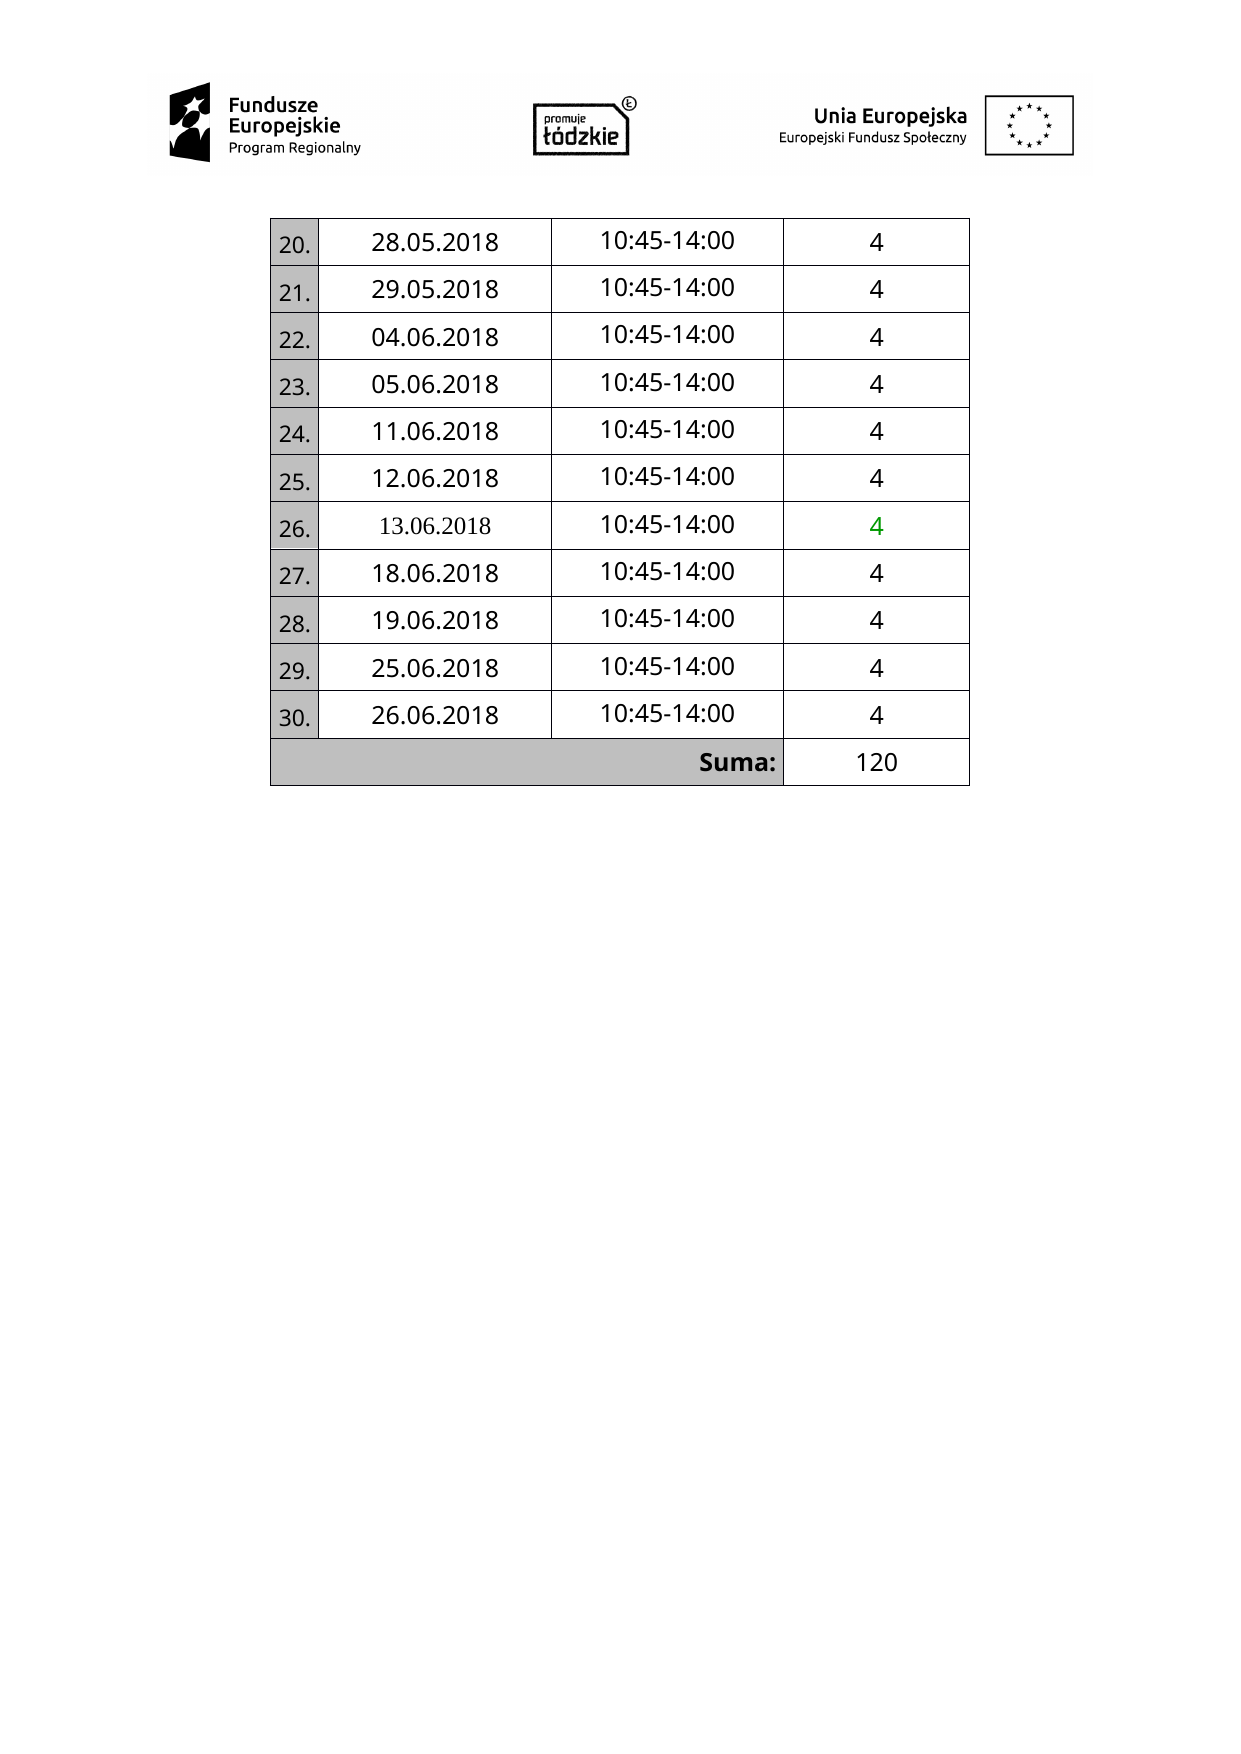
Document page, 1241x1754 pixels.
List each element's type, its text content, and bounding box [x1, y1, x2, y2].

table_cell 21. [271, 266, 318, 312]
table_cell 23. [271, 360, 318, 407]
table_cell 11.06.2018 [319, 408, 551, 454]
table_cell 29. [271, 644, 318, 690]
table_cell 10:45-14:00 [552, 597, 783, 643]
table_cell 26. [271, 502, 318, 548]
picture [147, 73, 1093, 176]
table_cell 4 [784, 597, 969, 643]
table_cell 4 [784, 502, 969, 548]
table_cell 24. [271, 408, 318, 454]
table_cell 4 [784, 360, 969, 407]
table_cell 29.05.2018 [319, 266, 551, 312]
table_cell 25.06.2018 [319, 644, 551, 690]
table_cell 05.06.2018 [319, 360, 551, 407]
table_cell 4 [784, 644, 969, 690]
table_cell 30. [271, 691, 318, 738]
table_cell 10:45-14:00 [552, 691, 783, 738]
table_cell 12.06.2018 [319, 455, 551, 501]
table_cell 13.06.2018 [319, 502, 551, 548]
table_cell 28. [271, 597, 318, 643]
table_cell 120 [784, 739, 969, 785]
table_cell 4 [784, 455, 969, 501]
table_cell 26.06.2018 [319, 691, 551, 738]
table_cell 25. [271, 455, 318, 501]
table_cell 10:45-14:00 [552, 550, 783, 596]
table_cell 18.06.2018 [319, 550, 551, 596]
table_cell 4 [784, 408, 969, 454]
table_cell 10:45-14:00 [552, 266, 783, 312]
table_cell 19.06.2018 [319, 597, 551, 643]
table_cell 27. [271, 550, 318, 596]
table_cell 4 [784, 219, 969, 265]
table_cell 04.06.2018 [319, 313, 551, 359]
table_cell 10:45-14:00 [552, 219, 783, 265]
table_cell 10:45-14:00 [552, 502, 783, 548]
table_cell Suma: [271, 739, 783, 785]
table_cell 28.05.2018 [319, 219, 551, 265]
table_cell 10:45-14:00 [552, 455, 783, 501]
table_cell 20. [271, 219, 318, 265]
table_cell 10:45-14:00 [552, 644, 783, 690]
table_cell 4 [784, 550, 969, 596]
table_cell 4 [784, 691, 969, 738]
table_cell 22. [271, 313, 318, 359]
table_cell 10:45-14:00 [552, 313, 783, 359]
table_cell 10:45-14:00 [552, 408, 783, 454]
table_cell 10:45-14:00 [552, 360, 783, 407]
table_cell 4 [784, 266, 969, 312]
table_cell 4 [784, 313, 969, 359]
